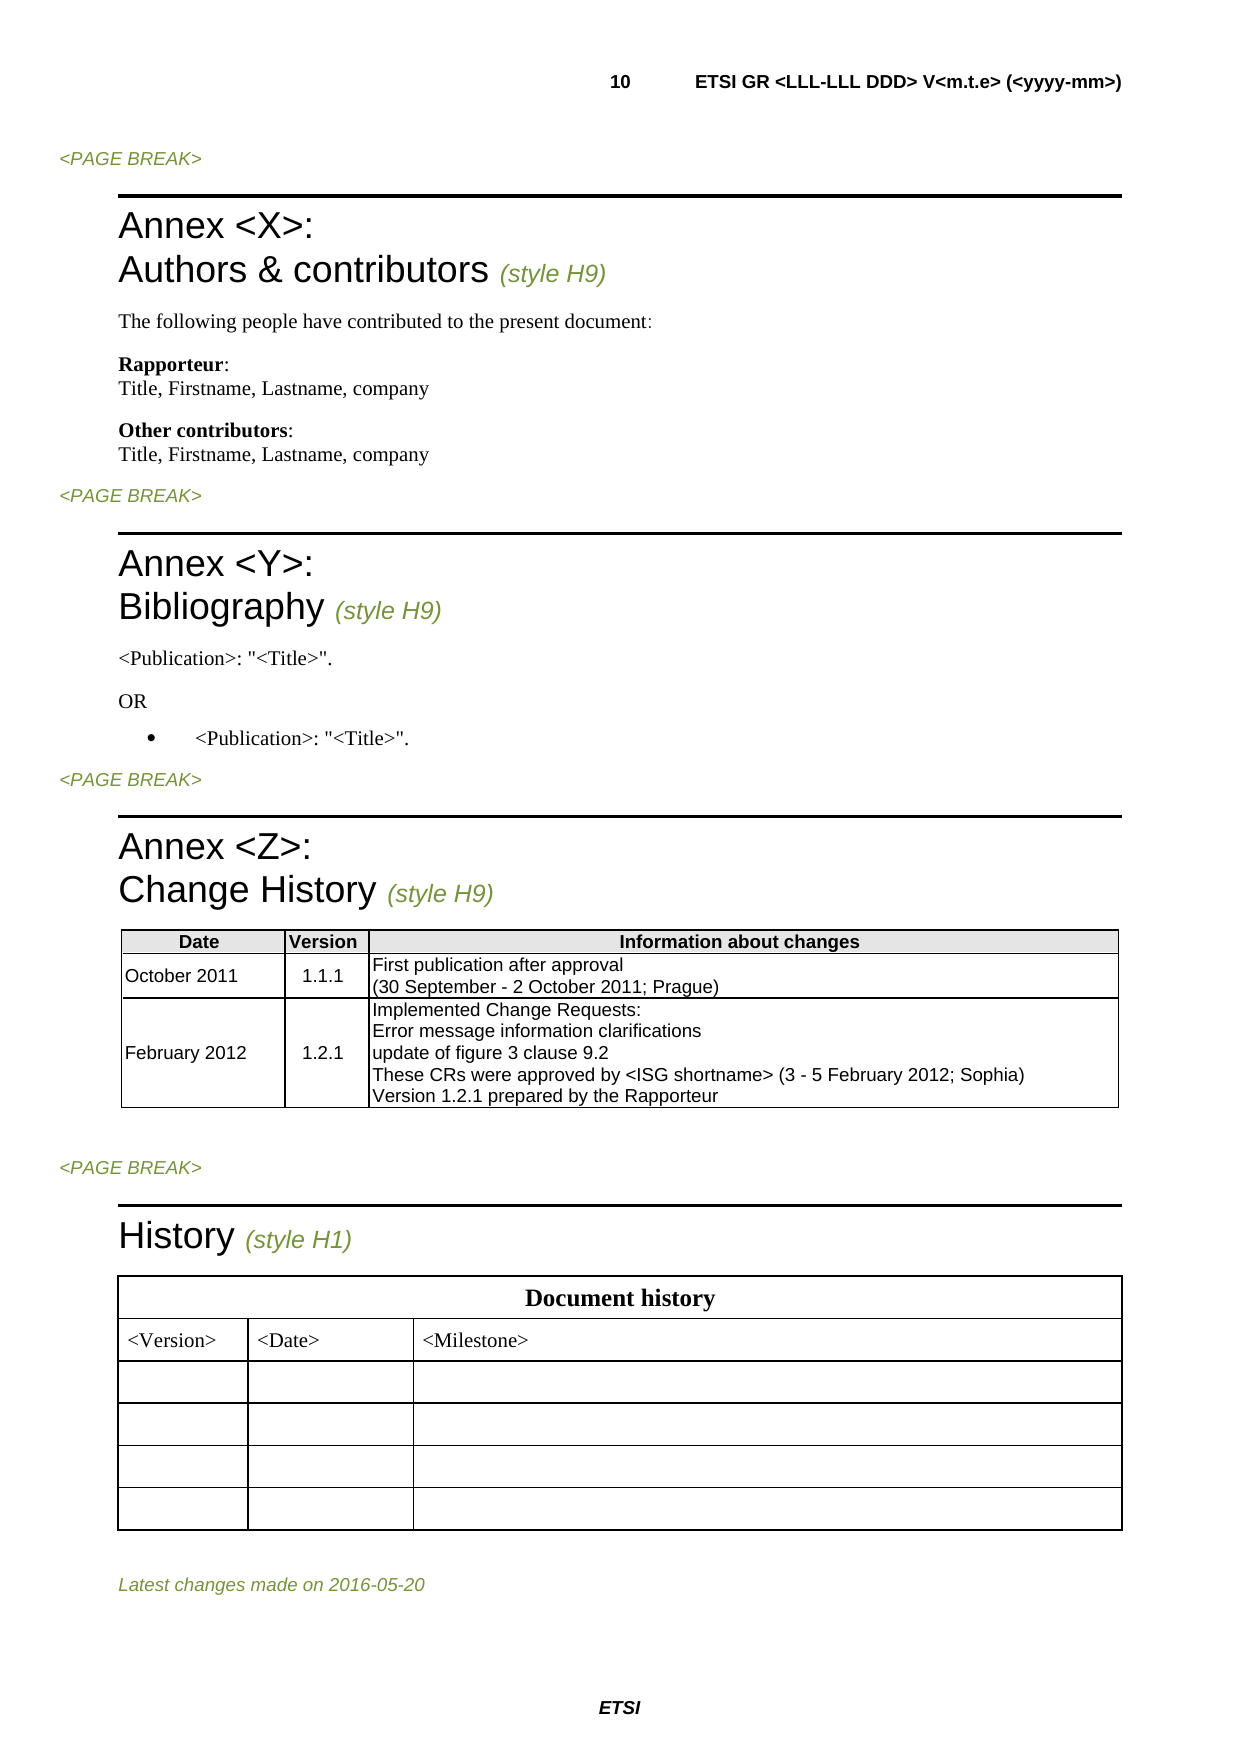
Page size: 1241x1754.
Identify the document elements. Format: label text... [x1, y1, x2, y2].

table_cell <Date> [249, 1319, 413, 1360]
subtitle History (style H1) [118, 1207, 1122, 1256]
table_cell 1.1.1 [286, 954, 368, 997]
subtitle Annex <X>: Authors & contributors (style H9) [118, 198, 1122, 290]
table_cell <Milestone> [414, 1319, 1121, 1360]
table_cell [414, 1404, 1121, 1444]
text Other contributors: Title, Firstname, Lastname, company [118, 418, 1122, 466]
table_cell [414, 1488, 1121, 1529]
table_header Version [286, 931, 368, 952]
table_header Document history [119, 1277, 1121, 1318]
table_cell [414, 1362, 1121, 1402]
text <PAGE BREAK> [59, 1157, 1122, 1179]
text <Publication>: "<Title>". [148, 726, 1122, 749]
table_cell [249, 1488, 413, 1529]
text The following people have contributed to the present document: [118, 309, 1122, 333]
text OR [118, 689, 1122, 713]
table_cell 1.2.1 [286, 999, 368, 1106]
table_cell October 2011 [122, 954, 284, 997]
text Rapporteur: Title, Firstname, Lastname, company [118, 351, 1122, 399]
subtitle Annex <Z>: Change History (style H9) [118, 818, 1122, 911]
table_cell First publication after approval (30 September - 2 October 2011; Prague) [370, 954, 1118, 997]
table_cell [249, 1404, 413, 1444]
table_cell Implemented Change Requests: Error message information clarifications update of figure 3 clause 9.2 These CRs were approved by <ISG shortname> (3 - 5 February 2012; Sophia) Version 1.2.1 prepared by the Rapporteur [370, 999, 1118, 1106]
table_cell [249, 1446, 413, 1487]
table_cell [119, 1404, 247, 1444]
table_cell <Version> [119, 1319, 247, 1360]
table_cell [119, 1488, 247, 1529]
text <PAGE BREAK> [59, 485, 1122, 507]
text <PAGE BREAK> [59, 768, 1122, 790]
table_header Information about changes [370, 931, 1118, 952]
text <PAGE BREAK> [59, 148, 1122, 169]
table_cell February 2012 [122, 998, 284, 1106]
text <Publication>: "<Title>". [118, 646, 1122, 670]
table_cell [119, 1362, 247, 1402]
subtitle Annex <Y>: Bibliography (style H9) [118, 535, 1122, 627]
table_cell [414, 1446, 1121, 1487]
table_cell [249, 1362, 413, 1402]
table_header Date [122, 931, 284, 952]
table_cell [119, 1446, 247, 1487]
text Latest changes made on 2016-05-20 [118, 1573, 1122, 1595]
